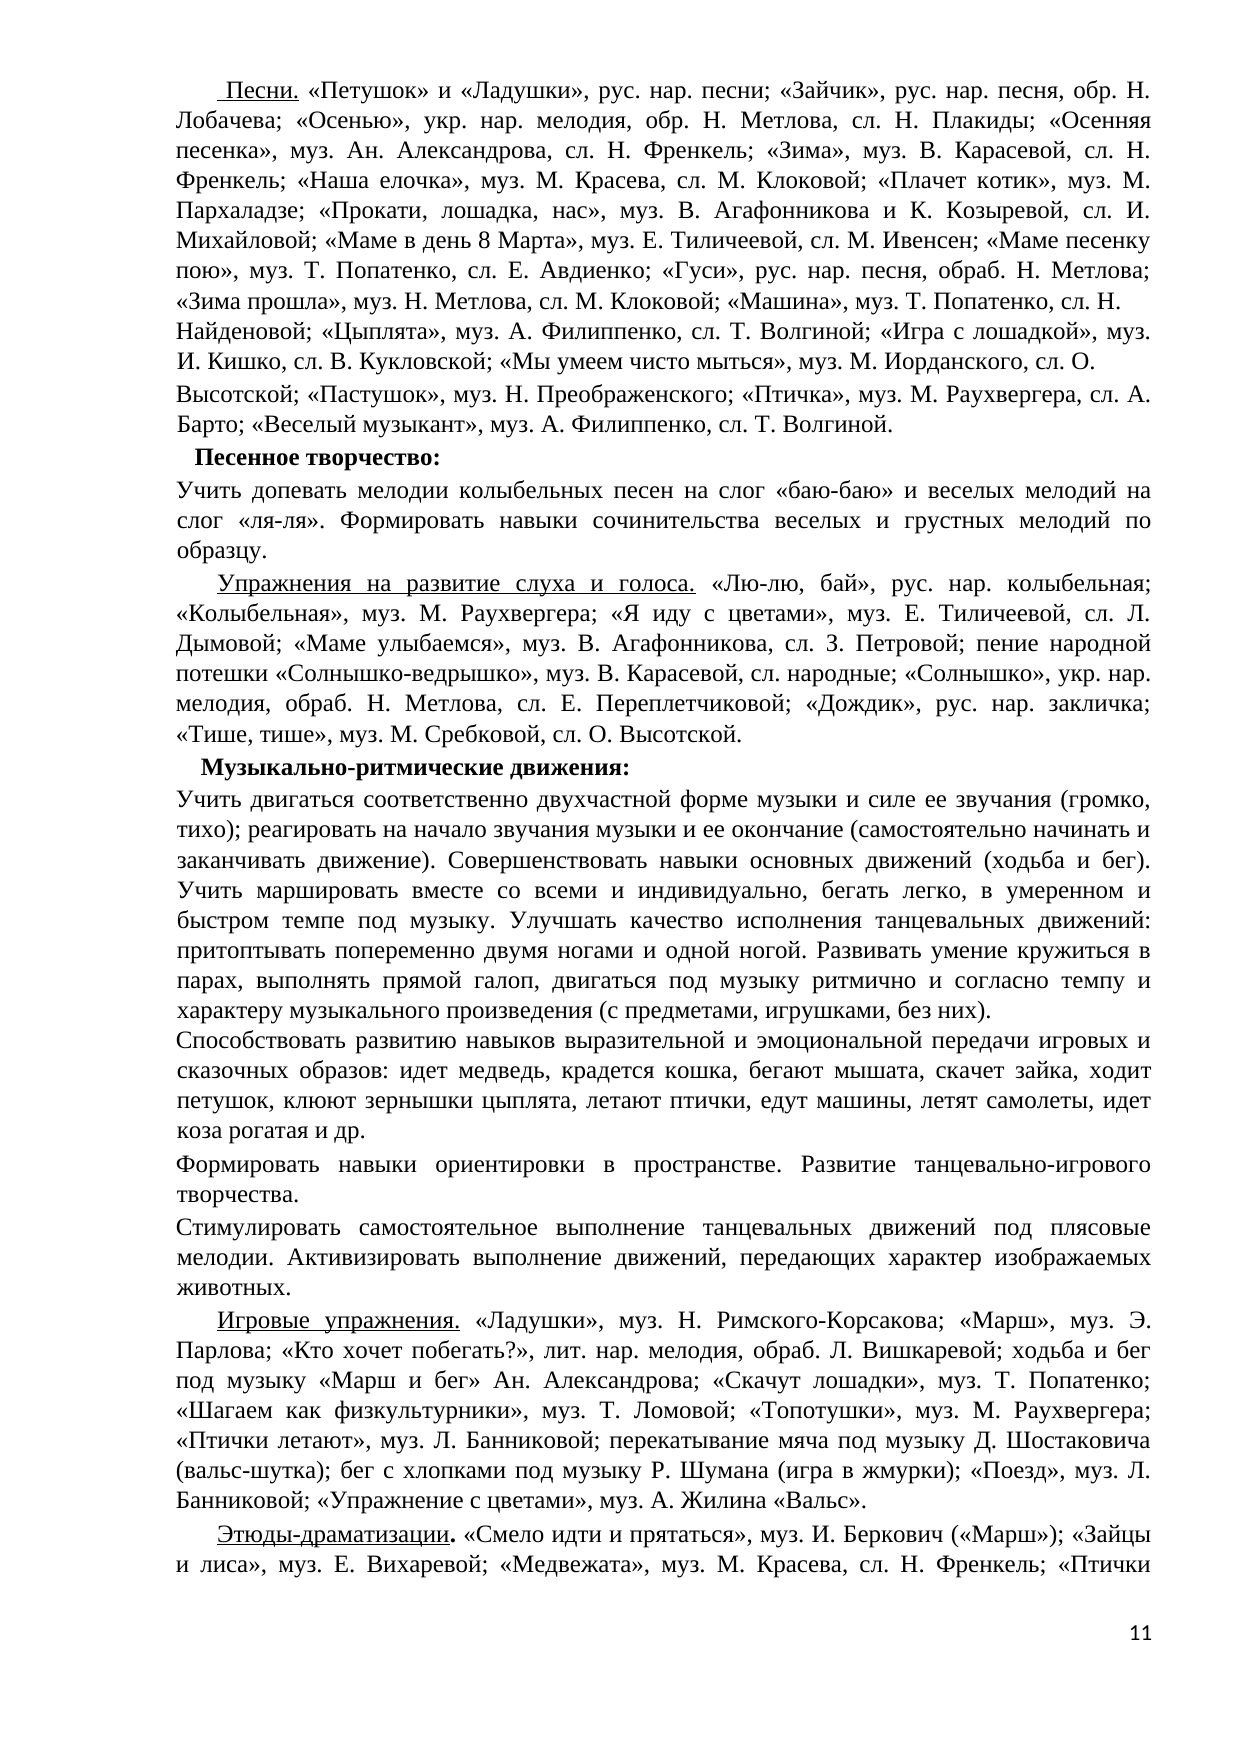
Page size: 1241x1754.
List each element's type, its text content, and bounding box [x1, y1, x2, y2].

text Учить двигаться соответственно двухчастной форме музыки и силе ее звучания (громко, тихо); реагировать на начало звучания музыки и ее окончание (самостоятельно начинать и заканчивать движение). Совершенствовать навыки основных движений (ходьба и бег). Учить маршировать вместе со всеми и индивидуально, бегать легко, в умеренном и быстром темпе под музыку. Улучшать качество исполнения танцевальных движений: притоптывать попеременно двумя ногами и одной ногой. Развивать умение кружиться в парах, выполнять прямой галоп, двигаться под музыку ритмично и согласно темпу и характеру музыкального произведения (с предметами, игрушками, без них). [176, 784, 1152, 1024]
text Высотской; «Пастушок», муз. Н. Преображенского; «Птичка», муз. М. Раухвергера, сл. А. Барто; «Веселый музыкант», муз. А. Филиппенко, сл. Т. Волгиной. [176, 379, 1152, 438]
text Песни. «Петушок» и «Ладушки», рус. нар. песни; «Зайчик», рус. нар. песня, обр. Н. Лобачева; «Осенью», укр. нар. мелодия, обр. Н. Метлова, сл. Н. Плакиды; «Осенняя песенка», муз. Ан. Александрова, сл. Н. Френкель; «Зима», муз. В. Карасевой, сл. Н. Френкель; «Наша елочка», муз. М. Красева, сл. М. Клоковой; «Плачет котик», муз. М. Пархаладзе; «Прокати, лошадка, нас», муз. В. Агафонникова и К. Козыревой, сл. И. Михайловой; «Маме в день 8 Марта», муз. Е. Тиличеевой, сл. М. Ивенсен; «Маме песенку пою», муз. Т. Попатенко, сл. Е. Авдиенко; «Гуси», рус. нар. песня, обраб. Н. Метлова; «Зима прошла», муз. Н. Метлова, сл. М. Клоковой; «Машина», муз. Т. Попатенко, сл. Н. [176, 75, 1152, 314]
text Найденовой; «Цыплята», муз. А. Филиппенко, сл. Т. Волгиной; «Игра с лошадкой», муз. И. Кишко, сл. В. Кукловской; «Мы умеем чисто мыться», муз. М. Иорданского, сл. О. [176, 316, 1152, 375]
text Песенное творчество: [176, 442, 1169, 471]
text Упражнения на развитие слуха и голоса. «Лю-лю, бай», рус. нар. колыбельная; «Колыбельная», муз. М. Раухвергера; «Я иду с цветами», муз. Е. Тиличеевой, сл. Л. Дымовой; «Маме улыбаемся», муз. В. Агафонникова, сл. З. Петровой; пение народной потешки «Солнышко-ведрышко», муз. В. Карасевой, сл. народные; «Солнышко», укр. нар. мелодия, обраб. Н. Метлова, сл. Е. Переплетчиковой; «Дождик», рус. нар. закличка; «Тише, тише», муз. М. Сребковой, сл. О. Высотской. [176, 568, 1152, 747]
text Учить допевать мелодии колыбельных песен на слог «баю-баю» и веселых мелодий на слог «ля-ля». Формировать навыки сочинительства веселых и грустных мелодий по образцу. [176, 475, 1152, 564]
text Формировать навыки ориентировки в пространстве. Развитие танцевально-игрового творчества. [176, 1149, 1152, 1207]
text Стимулировать самостоятельное выполнение танцевальных движений под плясовые мелодии. Активизировать выполнение движений, передающих характер изображаемых животных. [176, 1212, 1152, 1301]
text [176, 1519, 1152, 1577]
text Музыкально-ритмические движения: [176, 752, 1169, 780]
text Способствовать развитию навыков выразительной и эмоциональной передачи игровых и сказочных образов: идет медведь, крадется кошка, бегают мышата, скачет зайка, ходит петушок, клюют зернышки цыплята, летают птички, едут машины, летят самолеты, идет коза рогатая и др. [176, 1025, 1152, 1144]
text Игровые упражнения. «Ладушки», муз. Н. Римского-Корсакова; «Марш», муз. Э. Парлова; «Кто хочет побегать?», лит. нар. мелодия, обраб. Л. Вишкаревой; ходьба и бег под музыку «Марш и бег» Ан. Александрова; «Скачут лошадки», муз. Т. Попатенко; «Шагаем как физкультурники», муз. Т. Ломовой; «Топотушки», муз. М. Раухвергера; «Птички летают», муз. Л. Банниковой; перекатывание мяча под музыку Д. Шостаковича (вальс-шутка); бег с хлопками под музыку Р. Шумана (игра в жмурки); «Поезд», муз. Л. Банниковой; «Упражнение с цветами», муз. А. Жилина «Вальс». [176, 1305, 1152, 1514]
